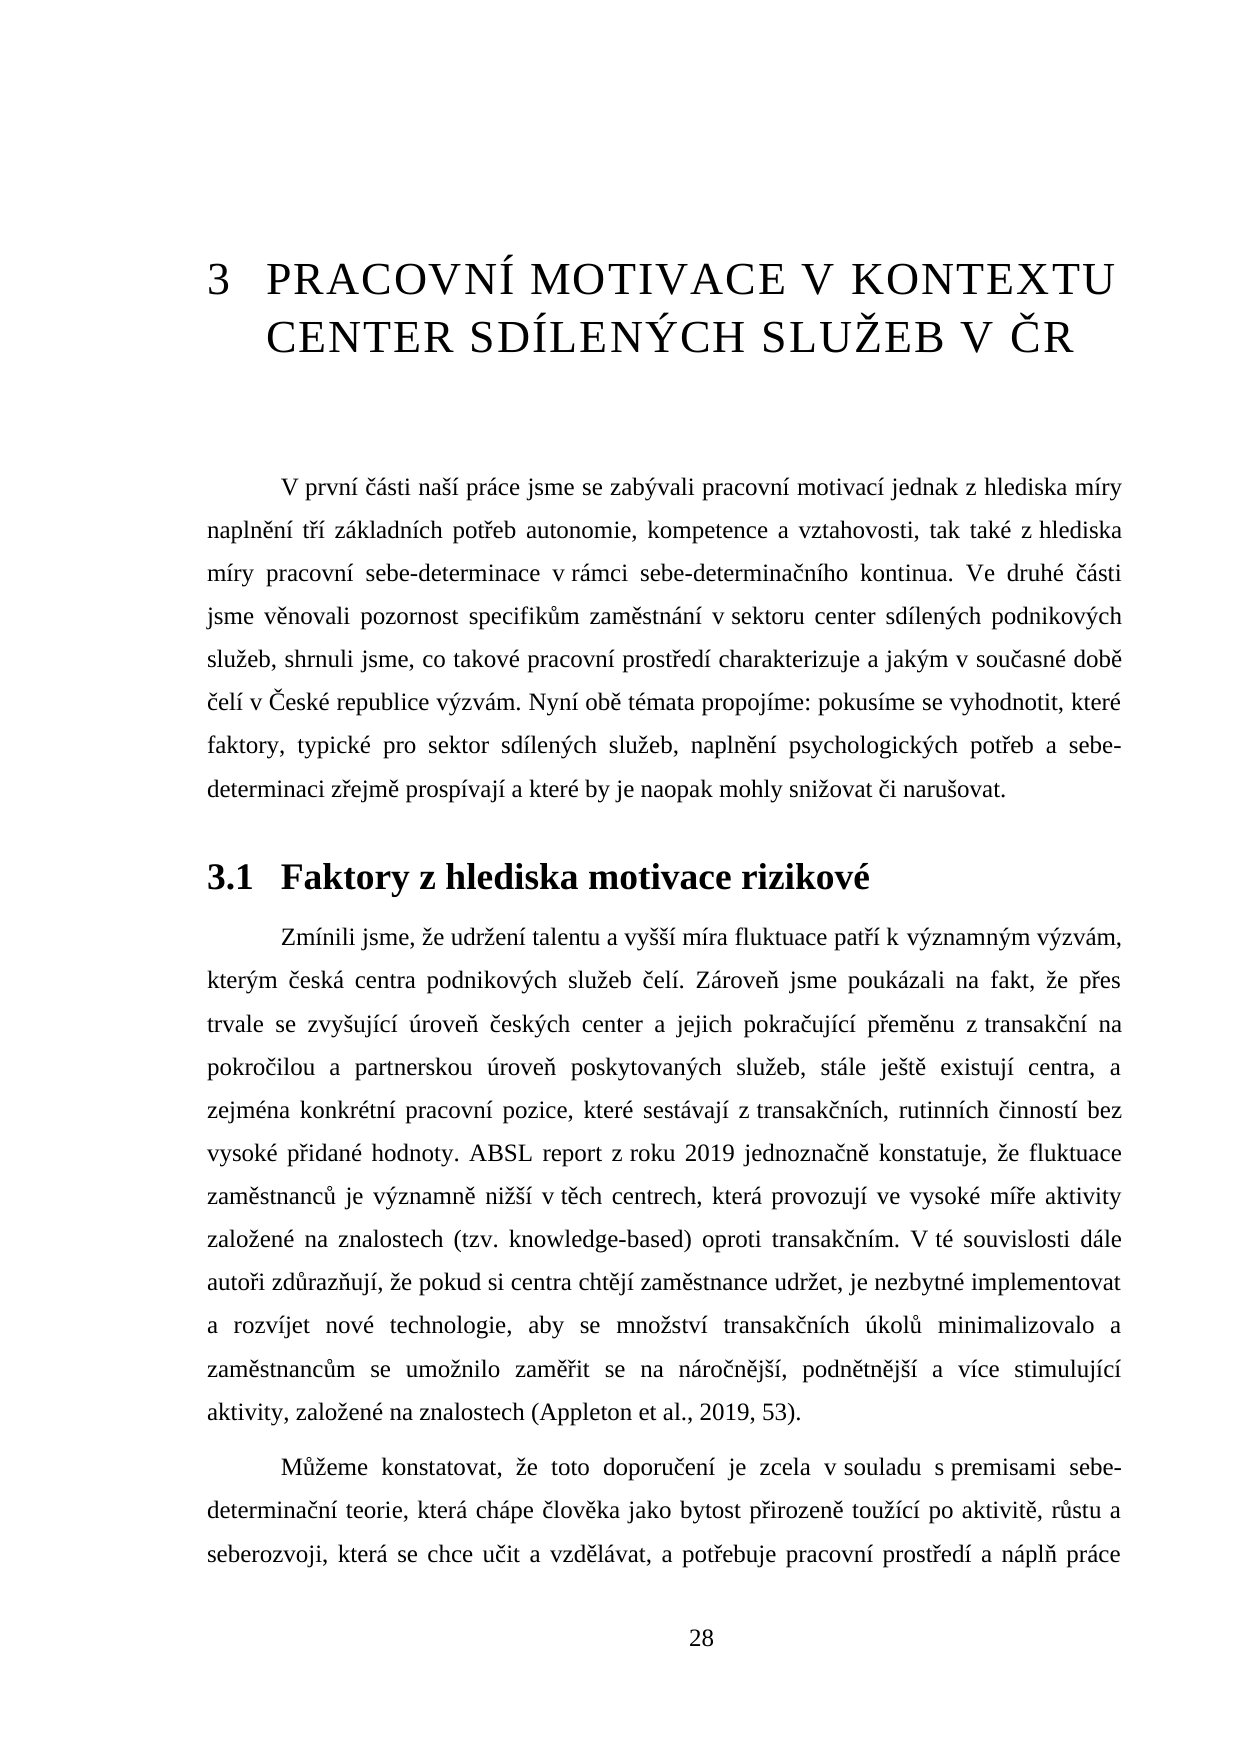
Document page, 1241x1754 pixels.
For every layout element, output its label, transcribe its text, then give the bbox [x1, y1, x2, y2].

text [207, 1452, 1122, 1567]
subtitle Pracovní motivace v kontextu center sdílených služeb v ČR [207, 252, 1122, 362]
text Zmínili jsme, že udržení talentu a vyšší míra fluktuace patří k významným výzvám, kterým česká centra podnikových služeb čelí. Zároveň jsme poukázali na fakt, že přes trvale se zvyšující úroveň českých center a jejich pokračující přeměnu z transakční na pokročilou a partnerskou úroveň poskytovaných služeb, stále ještě existují centra, a zejména konkrétní pracovní pozice, které sestávají z transakčních, rutinních činností bez vysoké přidané hodnoty. ABSL report z roku 2019 jednoznačně konstatuje, že fluktuace zaměstnanců je významně nižší v těch centrech, která provozují ve vysoké míře aktivity založené na znalostech (tzv. knowledge-based) oproti transakčním. V té souvislosti dále autoři zdůrazňují, že pokud si centra chtějí zaměstnance udržet, je nezbytné implementovat a rozvíjet nové technologie, aby se množství transakčních úkolů minimalizovalo a zaměstnancům se umožnilo zaměřit se na náročnější, podnětnější a více stimulující aktivity, založené na znalostech (Appleton et al., 2019, 53). [207, 922, 1122, 1426]
subtitle Faktory z hlediska motivace rizikové [207, 854, 1122, 897]
text V první části naší práce jsme se zabývali pracovní motivací jednak z hlediska míry naplnění tří základních potřeb autonomie, kompetence a vztahovosti, tak také z hlediska míry pracovní sebe-determinace v rámci sebe-determinačního kontinua. Ve druhé části jsme věnovali pozornost specifikům zaměstnání v sektoru center sdílených podnikových služeb, shrnuli jsme, co takové pracovní prostředí charakterizuje a jakým v současné době čelí v České republice výzvám. Nyní obě témata propojíme: pokusíme se vyhodnotit, které faktory, typické pro sektor sdílených služeb, naplnění psychologických potřeb a sebe-determinaci zřejmě prospívají a které by je naopak mohly snižovat či narušovat. [207, 472, 1122, 802]
